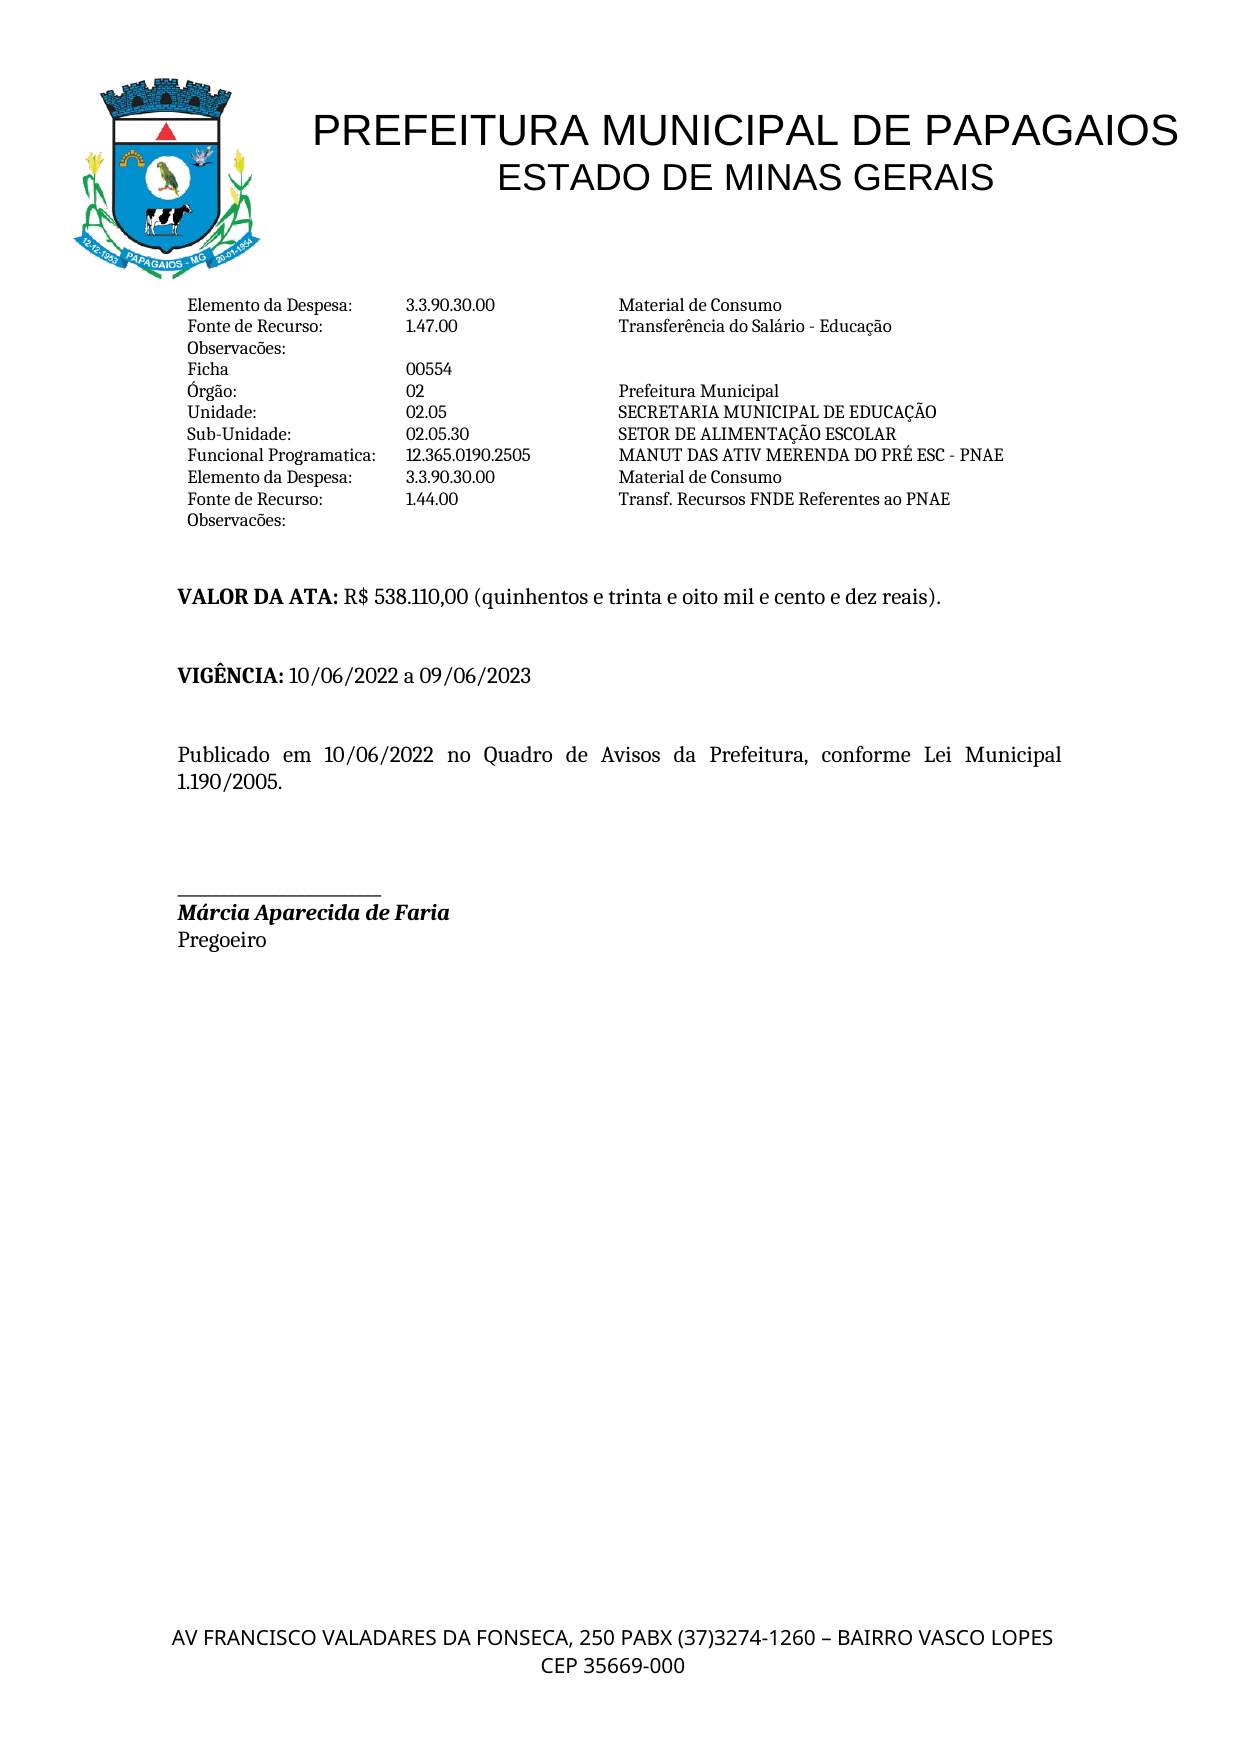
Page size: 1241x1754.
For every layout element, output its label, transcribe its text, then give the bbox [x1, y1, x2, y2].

picture [72, 73, 262, 281]
text Observacões: [177, 510, 1063, 531]
text Fonte de Recurso: 1.44.00 Transf. Recursos FNDE Referentes ao PNAE [177, 488, 1063, 510]
text Órgão: 02 Prefeitura Municipal [177, 380, 1063, 402]
text Pregoeiro [177, 927, 1063, 953]
text VIGÊNCIA: 10/06/2022 a 09/06/2023 [177, 663, 1063, 689]
text Observacões: [177, 337, 1063, 359]
text Elemento da Despesa: 3.3.90.30.00 Material de Consumo [177, 294, 1063, 316]
text Márcia Aparecida de Faria [177, 900, 1063, 927]
text Unidade: 02.05 SECRETARIA MUNICIPAL DE EDUCAÇÃO [177, 402, 1063, 423]
text Fonte de Recurso: 1.47.00 Transferência do Salário - Educação [177, 316, 1063, 337]
text Funcional Programatica: 12.365.0190.2505 MANUT DAS ATIV MERENDA DO PRÉ ESC - PNAE [177, 445, 1063, 467]
text Sub-Unidade: 02.05.30 SETOR DE ALIMENTAÇÃO ESCOLAR [177, 423, 1063, 445]
text Ficha 00554 [177, 359, 1063, 380]
text ________________________ [177, 874, 1063, 900]
text Publicado em 10/06/2022 no Quadro de Avisos da Prefeitura, conforme Lei Municipal 1.190/2005. [177, 742, 1063, 795]
text Elemento da Despesa: 3.3.90.30.00 Material de Consumo [177, 467, 1063, 488]
text VALOR DA ATA: R$ 538.110,00 (quinhentos e trinta e oito mil e cento e dez reais). [177, 584, 1063, 610]
